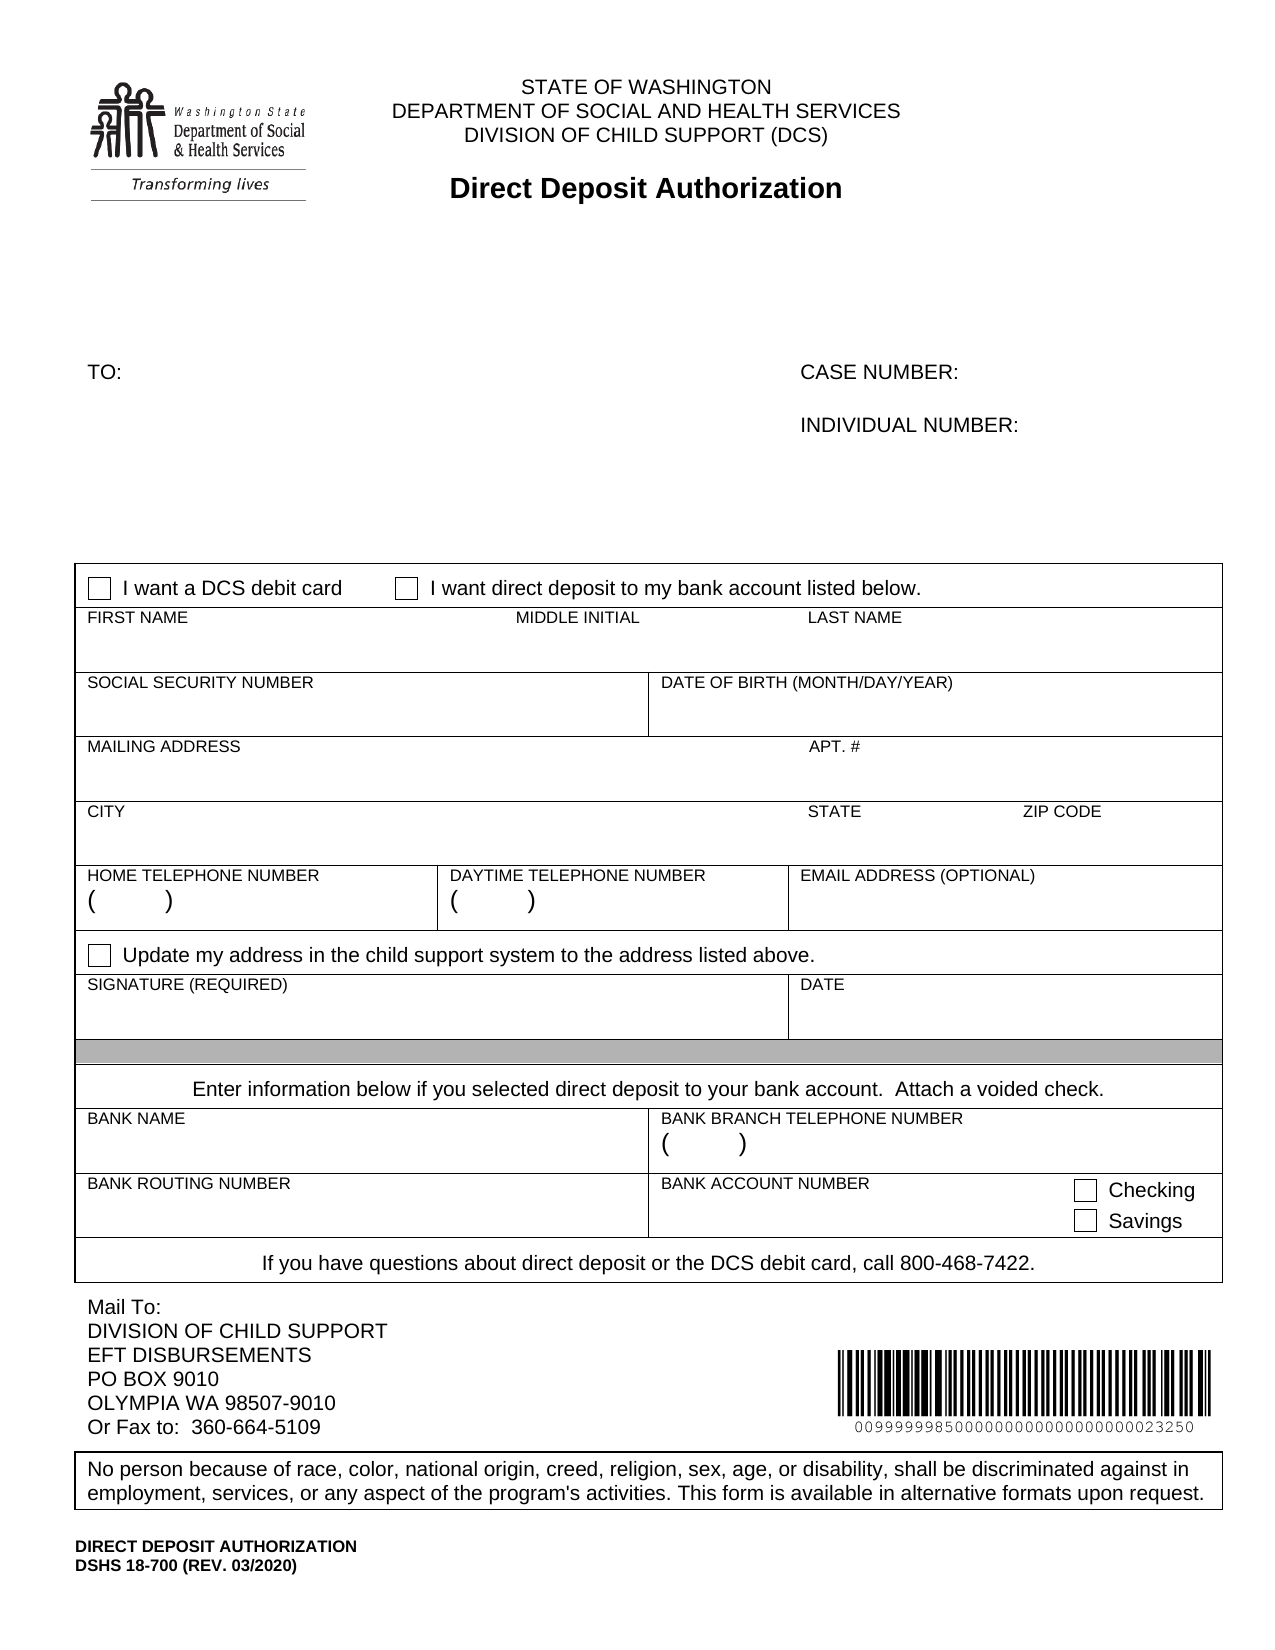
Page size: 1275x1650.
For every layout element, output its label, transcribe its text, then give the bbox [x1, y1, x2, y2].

table_cell [76, 1040, 1222, 1063]
table_cell DAYTIME TELEPHONE NUMBER ( ) [438, 866, 788, 929]
table_cell FIRST NAME MIDDLE INITIAL LAST NAME [76, 608, 1222, 672]
table_cell CASE NUMBER: INDIVIDUAL NUMBER: [788, 356, 1222, 562]
table_cell Update my address in the child support system to the address listed above. [76, 931, 1222, 974]
table_cell Mail To: DIVISION OF CHILD SUPPORT EFT DISBURSEMENTS WA 98507-9010 Or Fax to: 360-664-5109 [75, 1283, 649, 1451]
table_cell No person because of race, color, national origin, creed, religion, sex, age, or disability, shall be discriminated against in employment, services, or any aspect of the program's activities. This form is available in alternative formats upon request. [76, 1453, 1222, 1509]
picture [837, 1350, 1211, 1439]
table_cell BANK BRANCH TELEPHONE NUMBER ( ) [649, 1109, 1222, 1173]
table_header [75, 75, 321, 356]
table_cell SIGNATURE (REQUIRED) [76, 975, 788, 1038]
table_cell BANK NAME [76, 1109, 648, 1173]
table_cell Enter information below if you selected direct deposit to your bank account. Attach a voided check. [76, 1065, 1222, 1108]
table_header STATE OF DEPARTMENT OF SOCIAL AND HEALTH SERVICES DIVISION OF CHILD SUPPORT (DCS) Direct Deposit Authorization [321, 75, 1222, 356]
table_cell TO: [75, 356, 788, 562]
table_cell CITY STATE ZIP CODE [76, 802, 1222, 865]
table_cell Checking Savings [1061, 1174, 1222, 1237]
table_cell [649, 1283, 1222, 1451]
table_cell If you have questions about direct deposit or the DCS debit card, call 800-468-7422. [76, 1238, 1222, 1282]
table_cell SOCIAL SECURITY NUMBER [76, 673, 648, 736]
table_cell BANK ACCOUNT NUMBER [649, 1174, 1061, 1237]
table_cell BANK ROUTING NUMBER [76, 1174, 648, 1237]
table_cell EMAIL ADDRESS (OPTIONAL) [789, 866, 1222, 929]
table_cell DATE OF BIRTH (MONTH/DAY/YEAR) [649, 673, 1222, 736]
table_cell I want a DCS debit card I want direct deposit to my bank account listed below. [76, 564, 1222, 607]
table_cell DATE [789, 975, 1222, 1038]
table_cell HOME TELEPHONE NUMBER ( ) [76, 866, 437, 929]
table_cell MAILING ADDRESS APT. # [76, 737, 1222, 801]
picture [87, 75, 309, 203]
